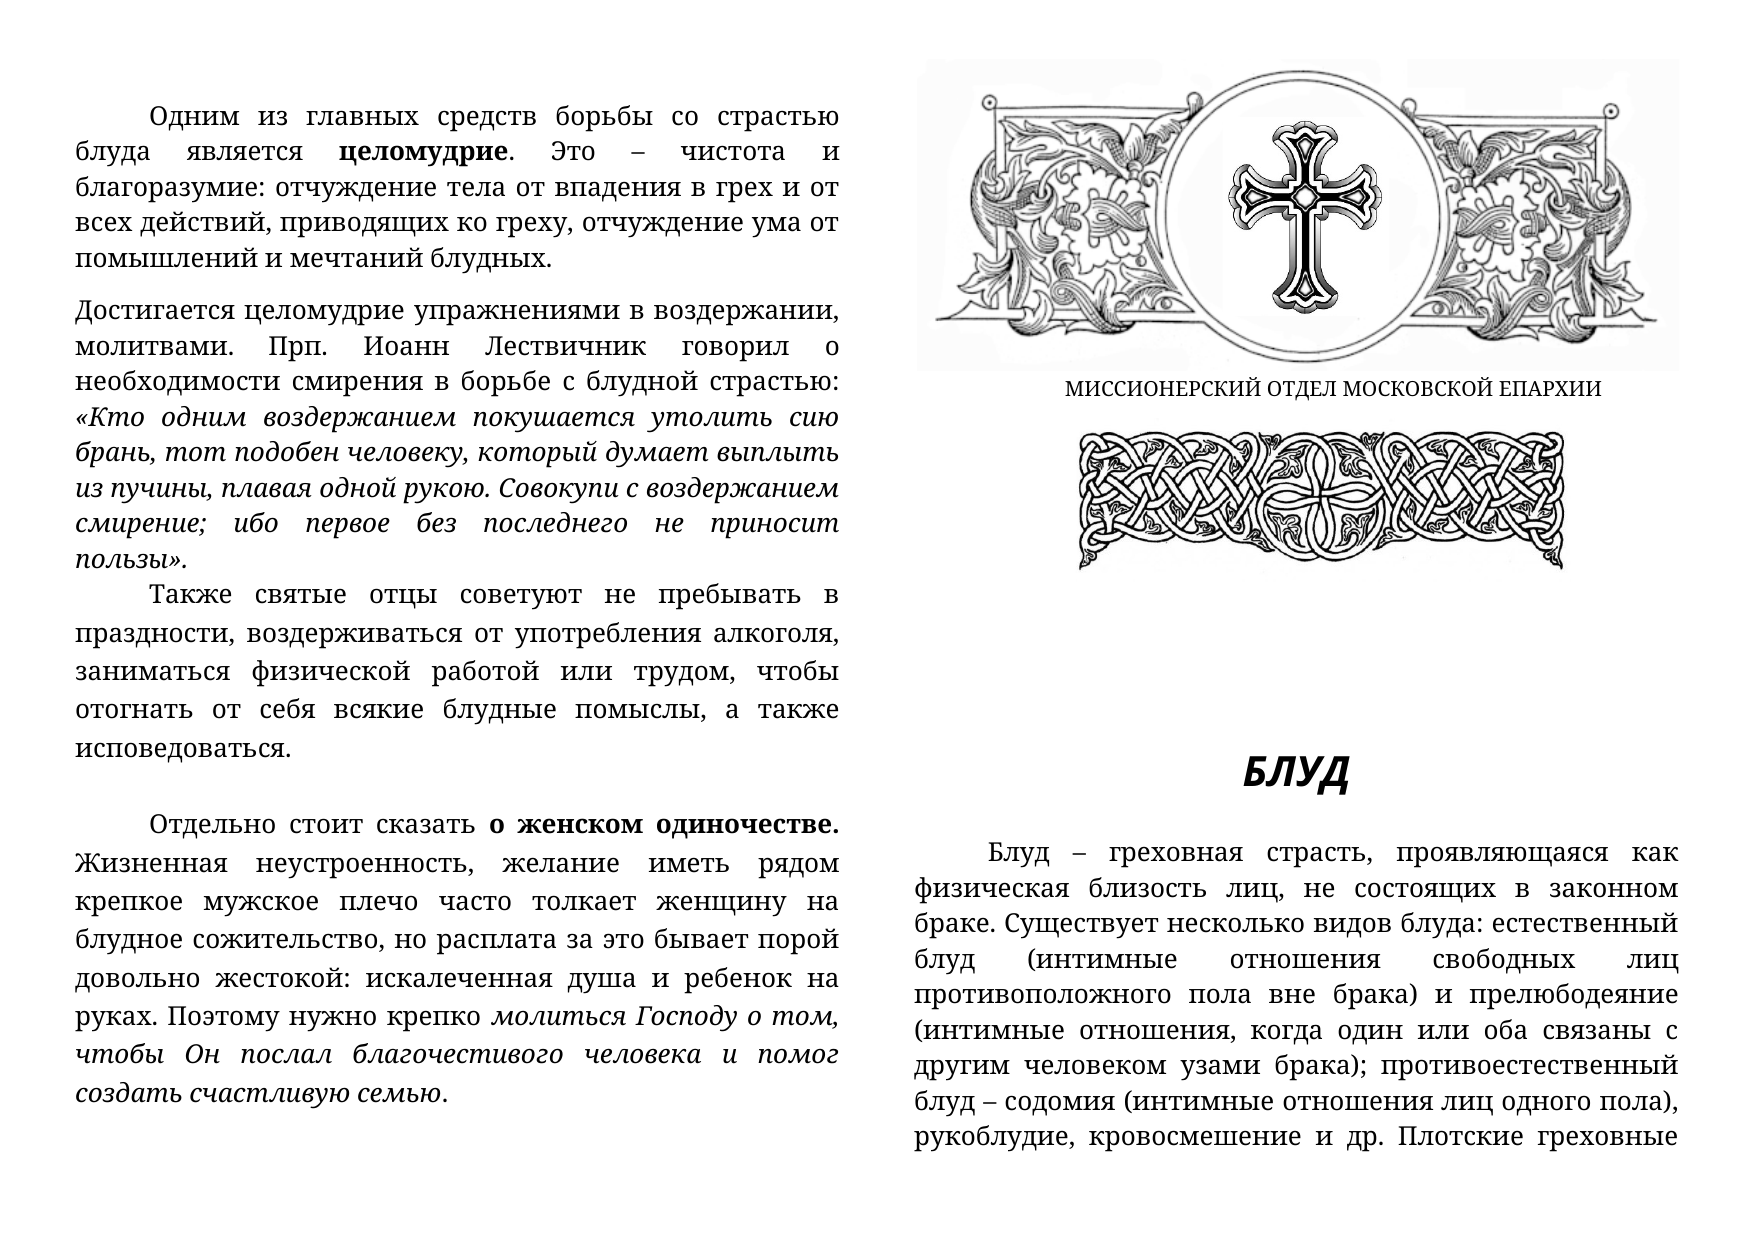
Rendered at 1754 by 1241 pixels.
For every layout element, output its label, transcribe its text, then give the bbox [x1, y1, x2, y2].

text Также святые отцы советуют не пребывать в праздности, воздерживаться от употребления алкоголя, заниматься физической работой или трудом, чтобы отогнать от себя всякие блудные помыслы, а также исповедоваться. [75, 576, 840, 765]
picture [917, 59, 1680, 371]
text БЛУД [914, 742, 1679, 799]
text Одним из главных средств борьбы со страстью блуда является целомудрие. Это – чистота и благоразумие: отчуждение тела от впадения в грех и от всех действий, приводящих ко греху, отчуждение ума от помышлений и мечтаний блудных. [75, 97, 840, 275]
text Отдельно стоит сказать о женском одиночестве. Жизненная неустроенность, желание иметь рядом крепкое мужское плечо часто толкает женщину на блудное сожительство, но расплата за это бывает порой довольно жестокой: искалеченная душа и ребенок на руках. Поэтому нужно крепко молиться Господу о том, чтобы Он послал благочестивого человека и помог создать счастливую семью. [75, 806, 840, 1110]
text Достигается целомудрие упражнениями в воздержании, молитвами. Прп. Иоанн Лествичник говорил о необходимости смирения в борьбе с блудной страстью: «Кто одним воздержанием покушается утолить сию брань, тот подобен человеку, который думает выплыть из пучины, плавая одной рукою. Совокупи с воздержанием смирение; ибо первое без последнего не приносит пользы». [75, 292, 840, 576]
picture [1073, 418, 1571, 581]
